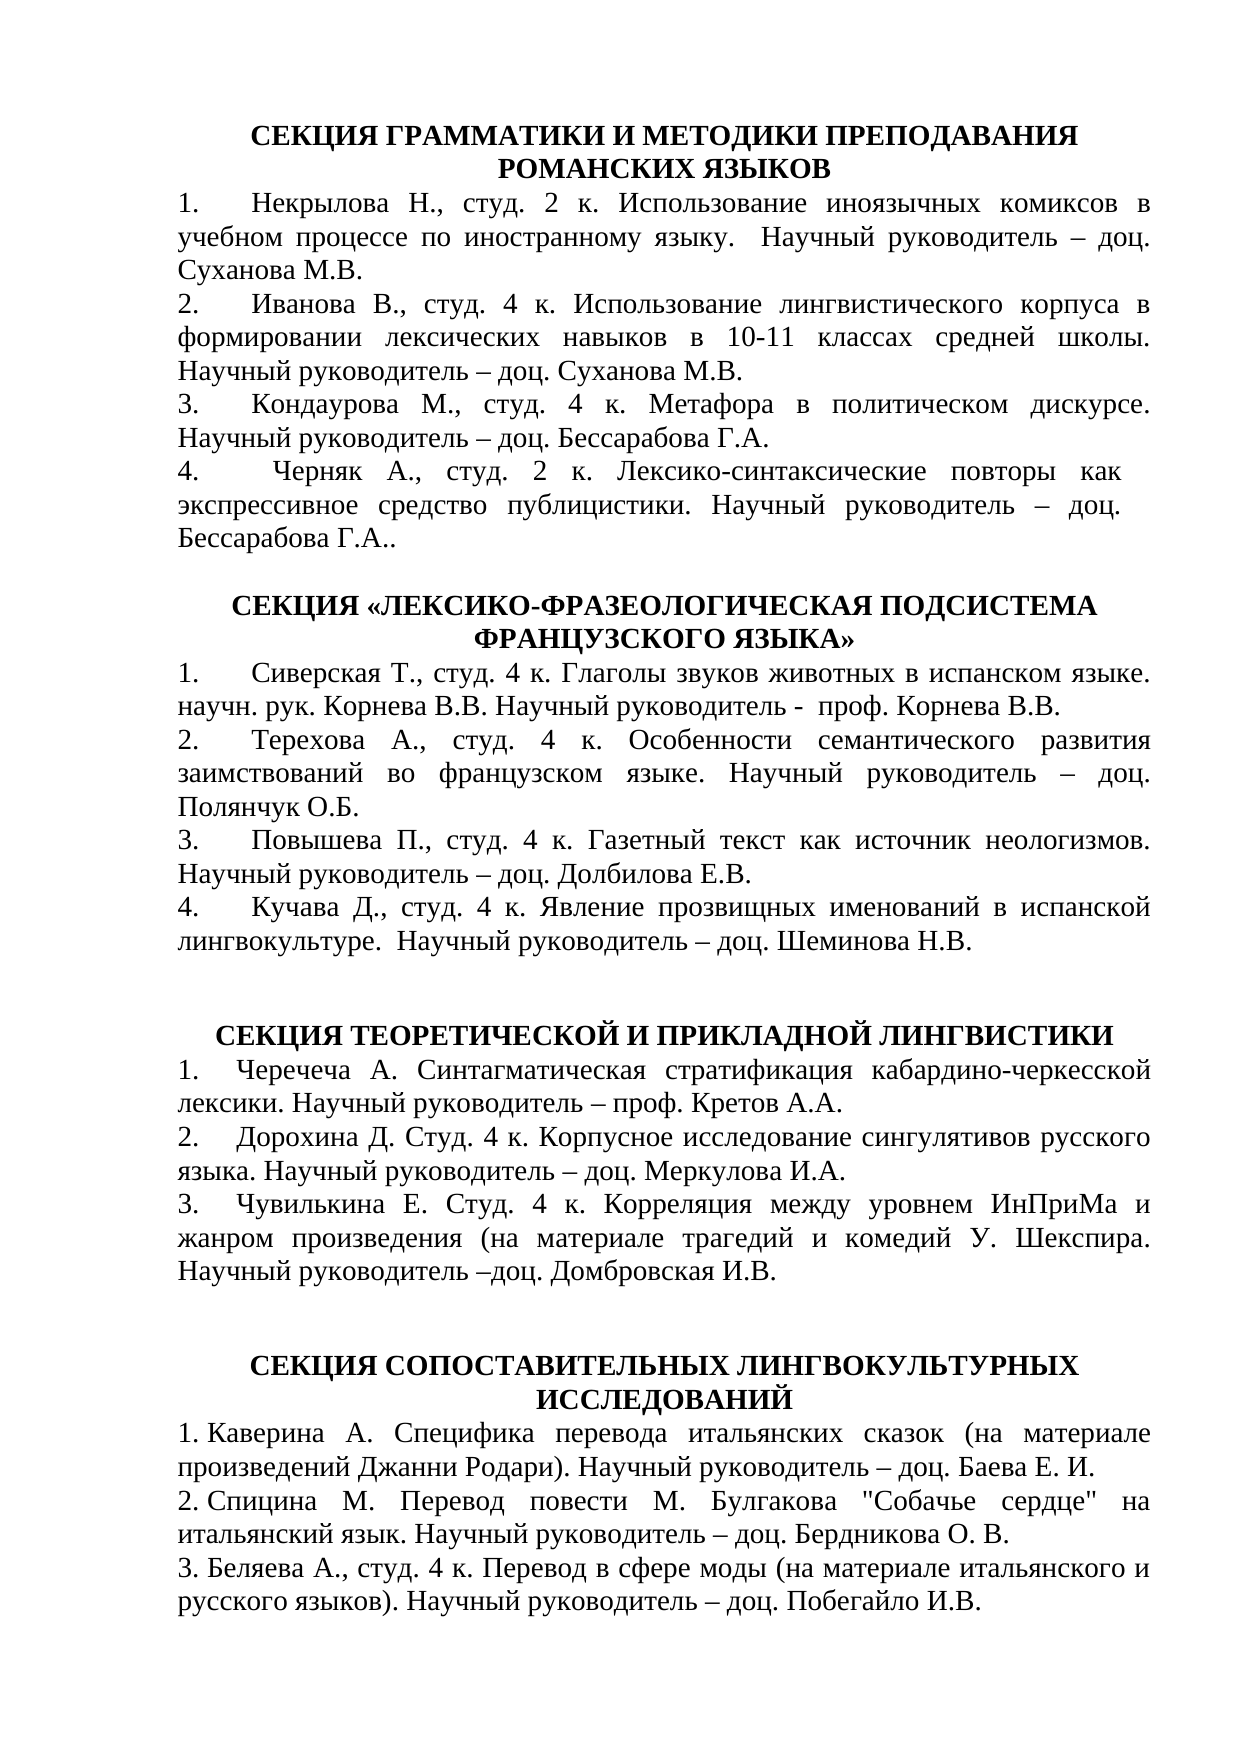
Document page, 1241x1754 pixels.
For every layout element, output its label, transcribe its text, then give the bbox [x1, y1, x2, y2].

text СЕКЦИЯ ТЕОРЕТИЧЕСКОЙ И ПРИКЛАДНОЙ ЛИНГВИСТИКИ [177, 1018, 1152, 1052]
list Кучава Д., студ. 4 к. Явление прозвищных именований в испанской лингвокультуре. Научный руководитель – доц. Шеминова Н.В. [177, 889, 1152, 957]
list Иванова В., студ. 4 к. Использование лингвистического корпуса в формировании лексических навыков в 10-11 классах средней школы. Научный руководитель – доц. Суханова М.В. [177, 286, 1152, 386]
list Дорохина Д. Студ. 4 к. Корпусное исследование сингулятивов русского языка. Научный руководитель – доц. Меркулова И.А. [177, 1119, 1152, 1186]
list Кондаурова М., студ. 4 к. Метафора в политическом дискурсе. Научный руководитель – доц. Бессарабова Г.А. [177, 386, 1152, 453]
list Сиверская Т., студ. 4 к. Глаголы звуков животных в испанском языке. научн. рук. Корнева В.В. Научный руководитель - проф. Корнева В.В. [177, 655, 1152, 722]
list Беляева А., студ. 4 к. Перевод в сфере моды (на материале итальянского и русского языков). Научный руководитель – доц. Побегайло И.В. [177, 1550, 1152, 1617]
list Черечеча А. Синтагматическая стратификация кабардино-черкесской лексики. Научный руководитель – проф. Кретов А.А. [177, 1052, 1152, 1119]
list Чувилькина Е. Студ. 4 к. Корреляция между уровнем ИнПриМа и жанром произведения (на материале трагедий и комедий У. Шекспира. Научный руководитель –доц. Домбровская И.В. [177, 1186, 1152, 1287]
list Черняк А., студ. 2 к. Лексико-синтаксические повторы как экспрессивное средство публицистики. Научный руководитель – доц. Бессарабова Г.А.. [177, 453, 1122, 554]
list Некрылова Н., студ. 2 к. Использование иноязычных комиксов в учебном процессе по иностранному языку. Научный руководитель – доц. Суханова М.В. [177, 185, 1152, 286]
list СЕКЦИЯ ГРАММАТИКИ И МЕТОДИКИ ПРЕПОДАВАНИЯ РОМАНСКИХ ЯЗЫКОВ [177, 118, 1152, 185]
list Повышева П., студ. 4 к. Газетный текст как источник неологизмов. Научный руководитель – доц. Долбилова Е.В. [177, 822, 1152, 889]
list Спицина М. Перевод повести М. Булгакова "Собачье сердце" на итальянский язык. Научный руководитель – доц. Бердникова О. В. [177, 1483, 1152, 1550]
list Терехова А., студ. 4 к. Особенности семантического развития заимствований во французском языке. Научный руководитель – доц. Полянчук О.Б. [177, 722, 1152, 822]
text СЕКЦИЯ «ЛЕКСИКО-ФРАЗЕОЛОГИЧЕСКАЯ ПОДСИСТЕМА ФРАНЦУЗСКОГО ЯЗЫКА» [177, 588, 1152, 655]
list Каверина А. Специфика перевода итальянских сказок (на материале произведений Джанни Родари). Научный руководитель – доц. Баева Е. И. [177, 1416, 1152, 1483]
text СЕКЦИЯ СОПОСТАВИТЕЛЬНЫХ ЛИНГВОКУЛЬТУРНЫХ ИССЛЕДОВАНИЙ [177, 1348, 1152, 1416]
